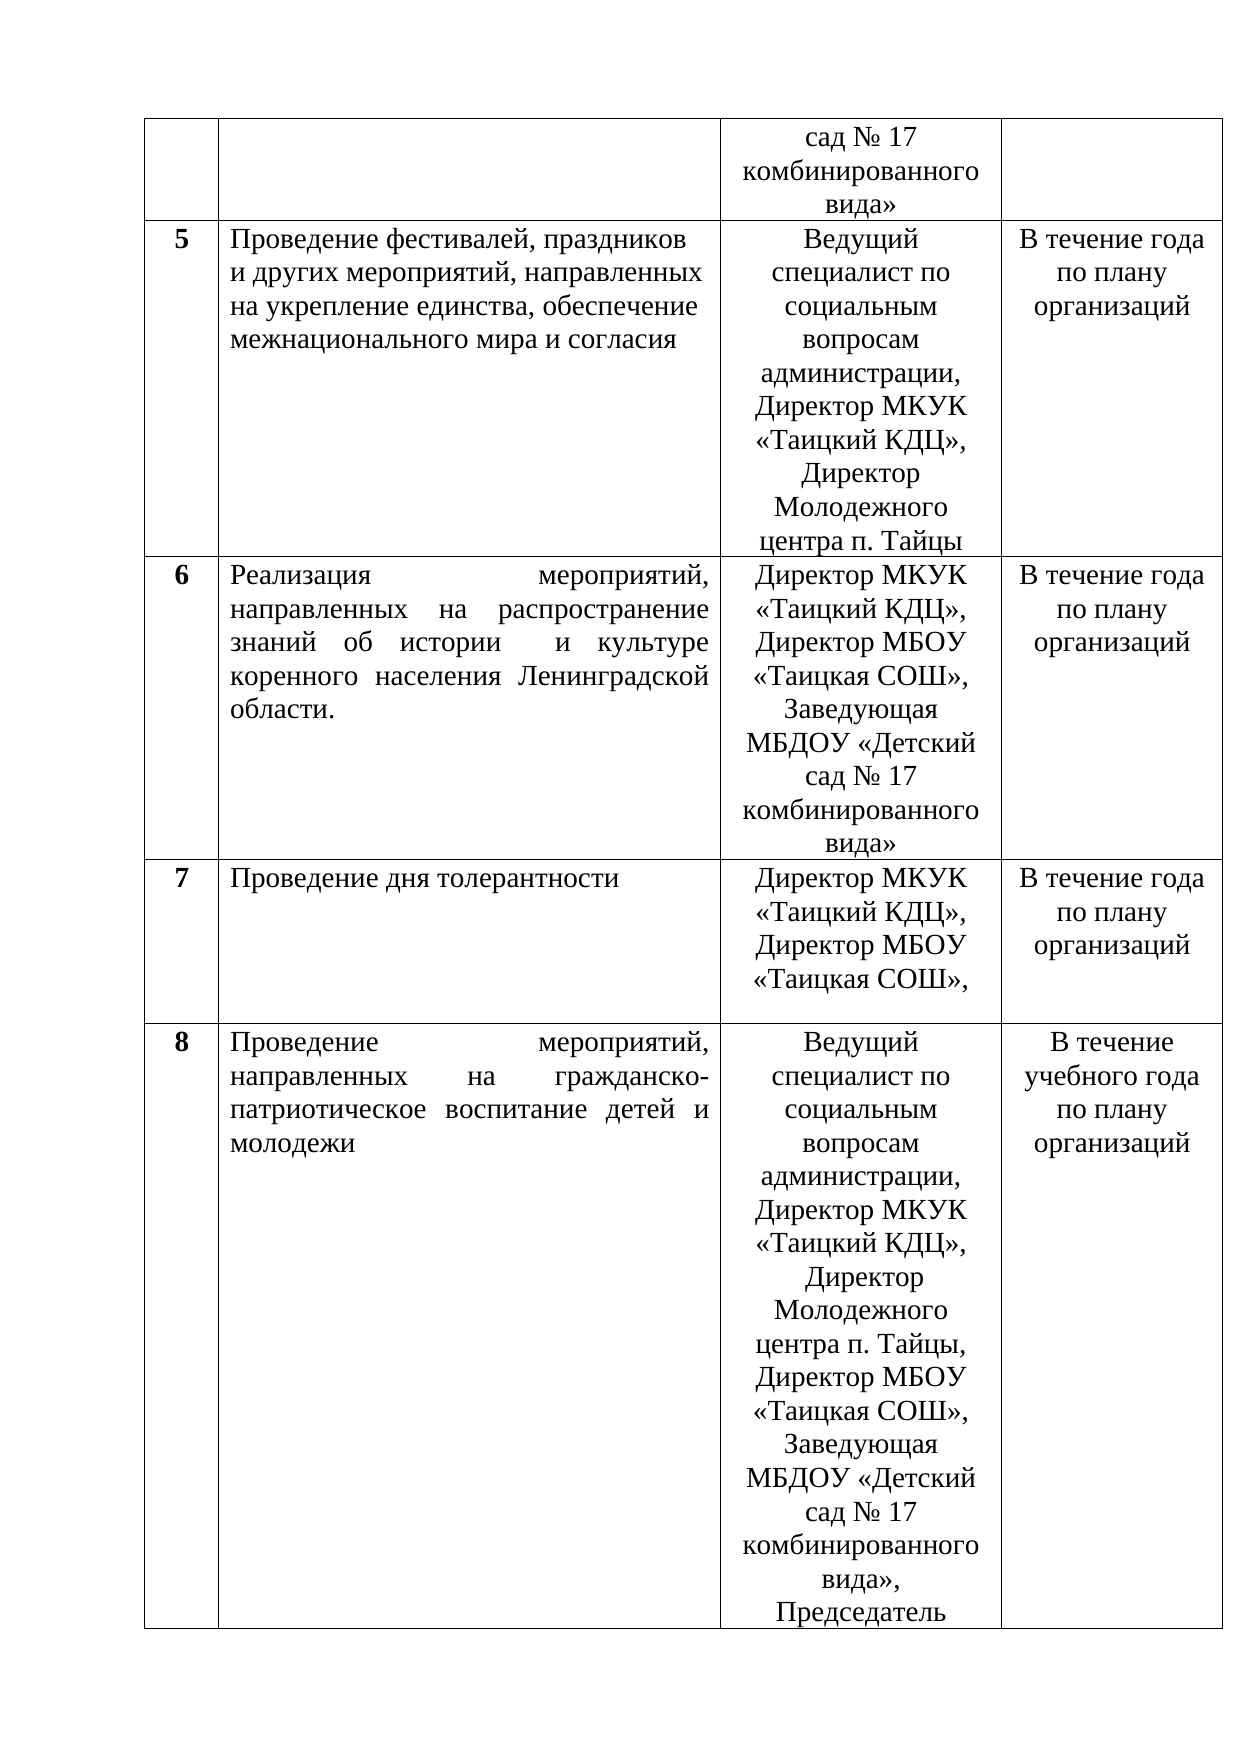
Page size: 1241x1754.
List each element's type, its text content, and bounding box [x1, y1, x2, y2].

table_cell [219, 119, 720, 220]
table_cell Проведение дня толерантности [219, 860, 720, 1023]
table_cell В течение года по плану организаций [1002, 221, 1222, 556]
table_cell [219, 1024, 720, 1628]
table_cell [721, 1024, 1001, 1628]
table_cell Реализация мероприятий, направленных на распространение знаний об истории и культуре коренного населения Ленинградской области. [219, 557, 720, 859]
table_cell Директор МКУК «Таицкий КДЦ», Директор МБОУ «Таицкая СОШ», Заведующая МБДОУ «Детский сад № 17 комбинированного вида» [721, 557, 1001, 859]
table_cell Проведение фестивалей, праздников и других мероприятий, направленных на укрепление единства, обеспечение межнационального мира и согласия [219, 221, 720, 556]
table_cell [1002, 1024, 1222, 1628]
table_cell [721, 119, 1001, 220]
table_cell 5 [145, 221, 218, 556]
table_cell 6 [145, 557, 218, 859]
table_cell Директор МКУК «Таицкий КДЦ», Директор МБОУ «Таицкая СОШ», [721, 860, 1001, 1023]
table_cell В течение года по плану организаций [1002, 860, 1222, 1023]
table_cell 8 [145, 1024, 218, 1628]
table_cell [1002, 119, 1222, 220]
table_cell 4 [145, 119, 218, 220]
table_cell 7 [145, 860, 218, 1023]
table_cell Ведущий специалист по социальным вопросам администрации, Директор МКУК «Таицкий КДЦ», Директор Молодежного центра п. Тайцы [721, 221, 1001, 556]
table_cell В течение года по плану организаций [1002, 557, 1222, 859]
